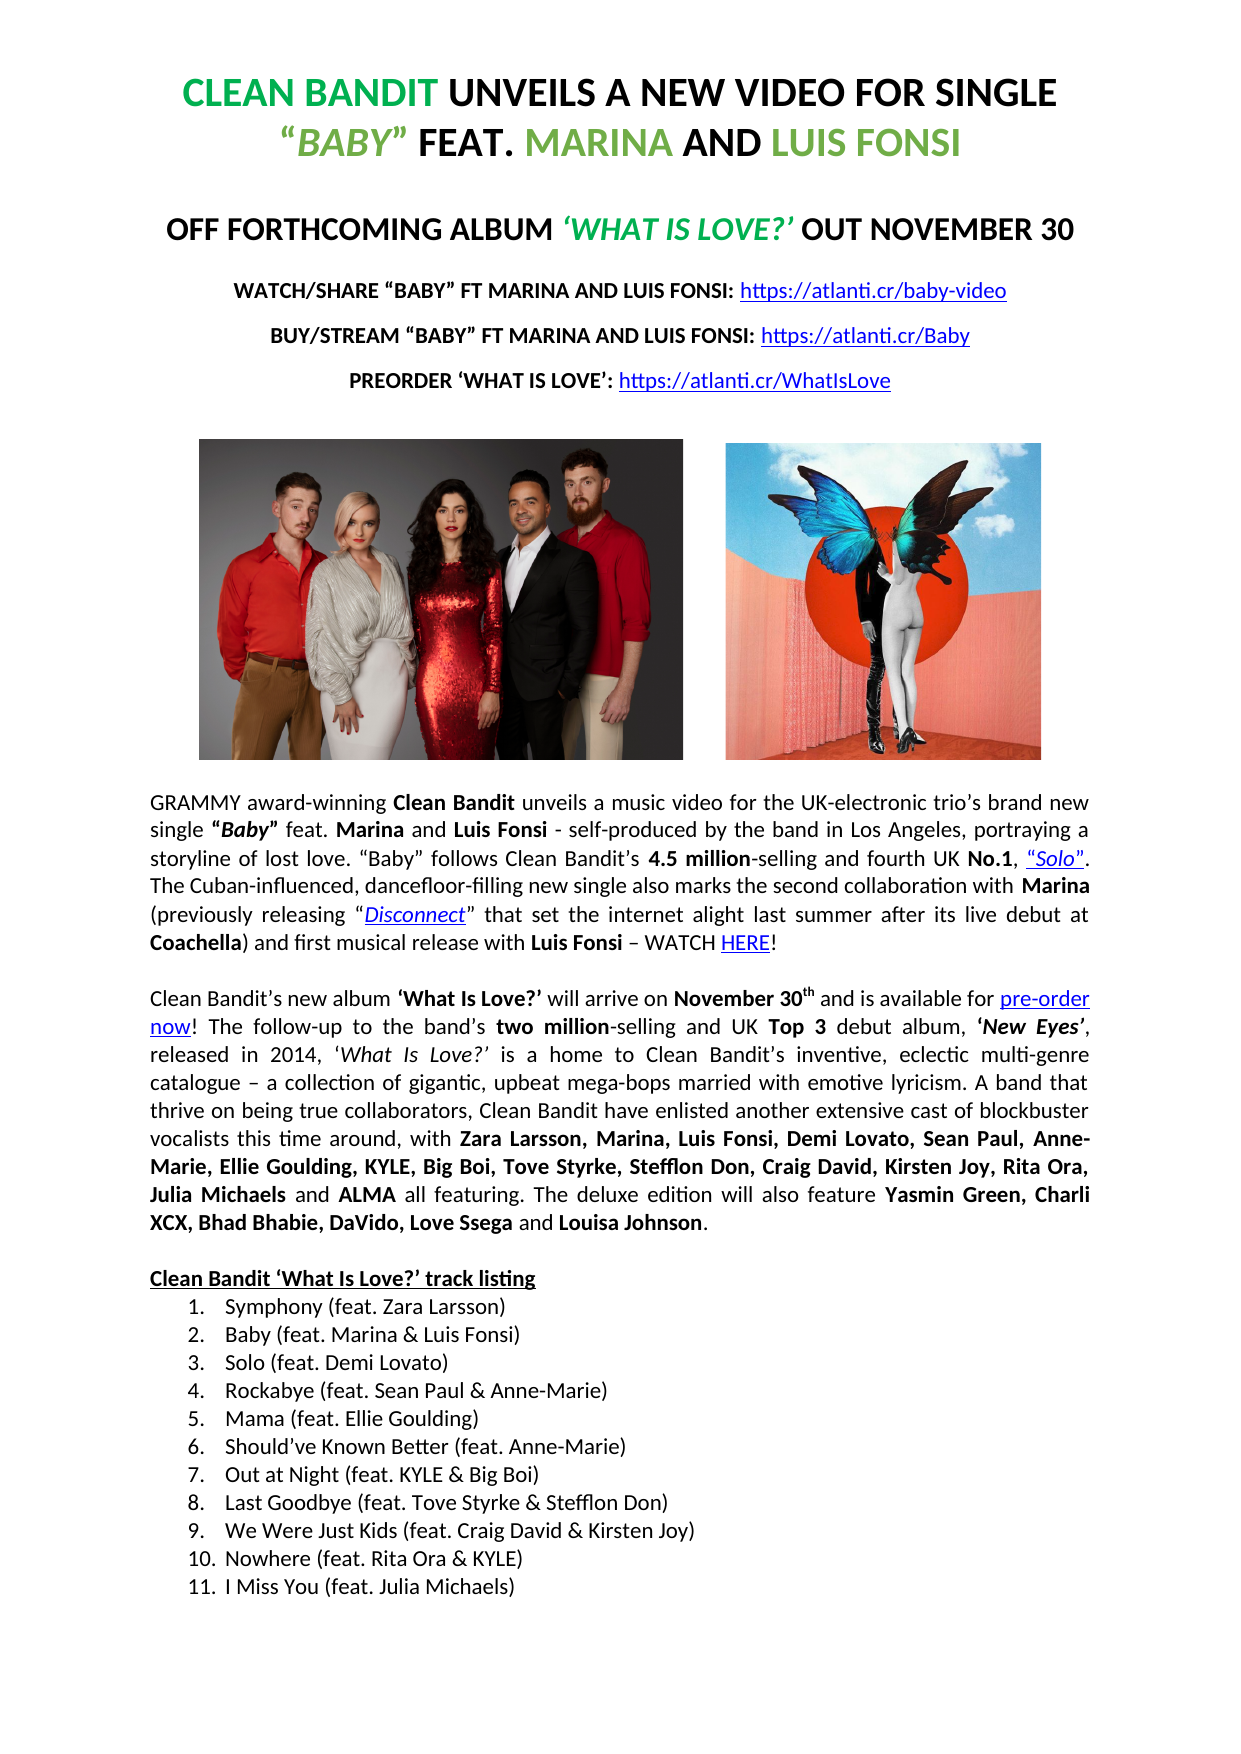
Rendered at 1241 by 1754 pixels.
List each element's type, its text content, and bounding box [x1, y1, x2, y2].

list Should’ve Known Better (feat. Anne-Marie) [187, 1432, 1090, 1460]
picture [199, 439, 684, 760]
list I Miss You (feat. Julia Michaels) [187, 1572, 1090, 1600]
list Baby (feat. Marina & Luis Fonsi) [187, 1320, 1090, 1348]
list Symphony (feat. Zara Larsson) [187, 1292, 1090, 1320]
text BUY/STREAM “BABY” FT MARINA AND LUIS FONSI: https://atlanti.cr/Baby [150, 322, 1090, 349]
text CLEAN BANDIT UNVEILS A NEW VIDEO FOR SINGLE “BABY” FEAT. MARINA AND LUIS FONSI [150, 66, 1090, 167]
text Clean Bandit ‘What Is Love?’ track listing [150, 1264, 1090, 1292]
list Solo (feat. Demi Lovato) [187, 1348, 1090, 1376]
text PREORDER ‘WHAT IS LOVE’: https://atlanti.cr/WhatIsLove [150, 366, 1090, 394]
list Rockabye (feat. Sean Paul & Anne-Marie) [187, 1376, 1090, 1404]
list We Were Just Kids (feat. Craig David & Kirsten Joy) [187, 1516, 1090, 1544]
picture [725, 443, 1042, 760]
list Nowhere (feat. Rita Ora & KYLE) [187, 1544, 1090, 1572]
text WATCH/SHARE “BABY” FT MARINA AND LUIS FONSI: https://atlanti.cr/baby-video [150, 277, 1090, 305]
list Out at Night (feat. KYLE & Big Boi) [187, 1460, 1090, 1488]
text OFF FORTHCOMING ALBUM ‘WHAT IS LOVE?’ OUT NOVEMBER 30 [150, 208, 1090, 249]
text Clean Bandit’s new album ‘What Is Love?’ will arrive on November 30th and is available for pre-order now! The follow-up to the band’s two million-selling and UK Top 3 debut album, ‘New Eyes’, released in 2014, ‘What Is Love?’ is a home to Clean Bandit’s inventive, eclectic multi-genre catalogue – a collection of gigantic, upbeat mega-bops married with emotive lyricism. A band that thrive on being true collaborators, Clean Bandit have enlisted another extensive cast of blockbuster vocalists this time around, with Zara Larsson, Marina, Luis Fonsi, Demi Lovato, Sean Paul, Anne-Marie, Ellie Goulding, KYLE, Big Boi, Tove Styrke, Stefflon Don, Craig David, Kirsten Joy, Rita Ora, Julia Michaels and ALMA all featuring. The deluxe edition will also feature Yasmin Green, Charli XCX, Bhad Bhabie, DaVido, Love Ssega and Louisa Johnson. [150, 984, 1090, 1236]
list Mama (feat. Ellie Goulding) [187, 1404, 1090, 1432]
list Last Goodbye (feat. Tove Styrke & Stefflon Don) [187, 1488, 1090, 1516]
text GRAMMY award-winning Clean Bandit unveils a music video for the UK-electronic trio’s brand new single “Baby” feat. Marina and Luis Fonsi - self-produced by the band in Los Angeles, portraying a storyline of lost love. “Baby” follows Clean Bandit’s 4.5 million-selling and fourth UK No.1, “Solo”. The Cuban-influenced, dancefloor-filling new single also marks the second collaboration with Marina (previously releasing “Disconnect” that set the internet alight last summer after its live debut at Coachella) and first musical release with Luis Fonsi – WATCH HERE! [150, 788, 1090, 956]
